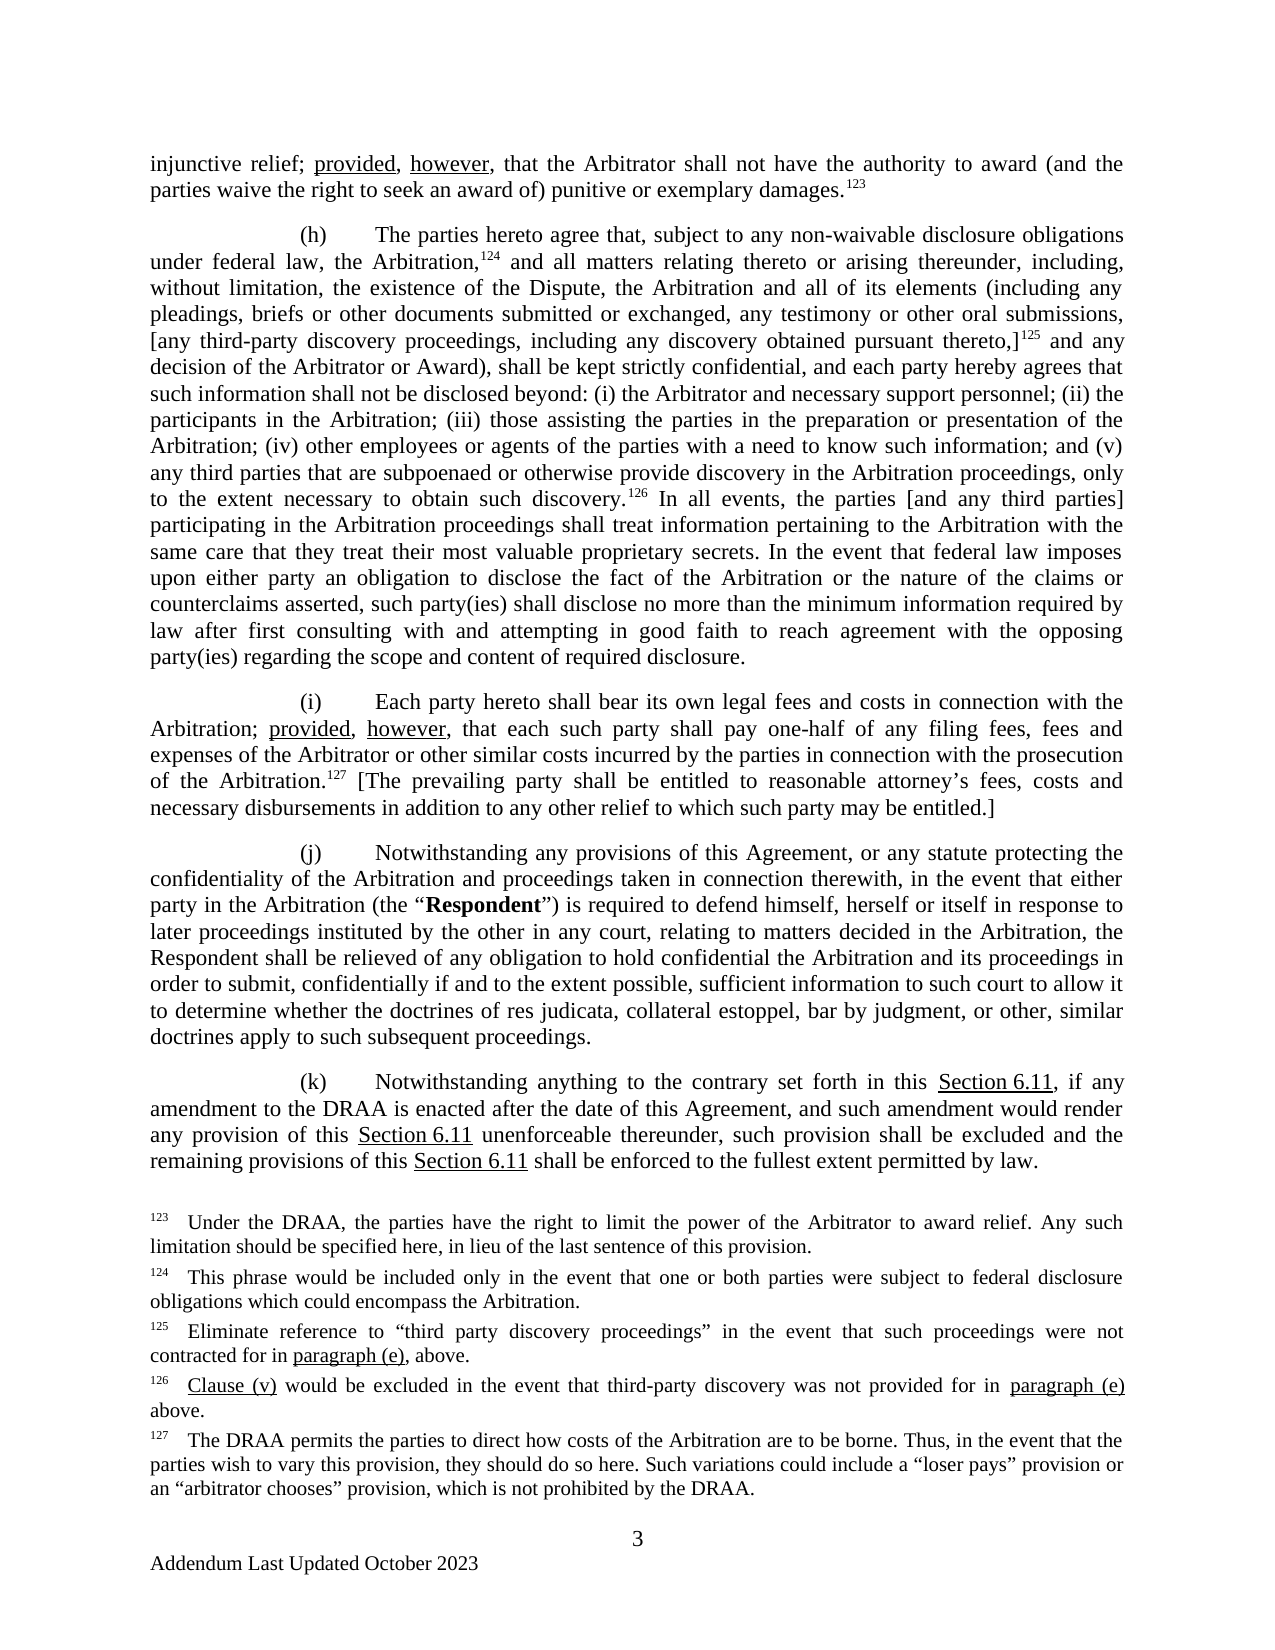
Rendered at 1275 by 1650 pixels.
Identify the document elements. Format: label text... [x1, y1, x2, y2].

text (i) Each party hereto shall bear its own legal fees and costs in connection with the Arbitration; provided, however, that each such party shall pay one-half of any filing fees, fees and expenses of the Arbitrator or other similar costs incurred by the parties in connection with the prosecution of the Arbitration. [The prevailing party shall be entitled to reasonable attorney’s fees, costs and necessary disbursements in addition to any other relief to which such party may be entitled.] [150, 688, 1125, 820]
text (k) Notwithstanding anything to the contrary set forth in this Section 6.11, if any amendment to the DRAA is enacted after the date of this Agreement, and such amendment would render any provision of this Section 6.11 unenforceable thereunder, such provision shall be excluded and the remaining provisions of this Section 6.11 shall be enforced to the fullest extent permitted by law. [150, 1068, 1125, 1174]
text (j) Notwithstanding any provisions of this Agreement, or any statute protecting the confidentiality of the Arbitration and proceedings taken in connection therewith, in the event that either party in the Arbitration (the “Respondent”) is required to defend himself, herself or itself in response to later proceedings instituted by the other in any court, relating to matters decided in the Arbitration, the Respondent shall be relieved of any obligation to hold confidential the Arbitration and its proceedings in order to submit, confidentially if and to the extent possible, sufficient information to such court to allow it to determine whether the doctrines of res judicata, collateral estoppel, bar by judgment, or other, similar doctrines apply to such subsequent proceedings. [150, 839, 1125, 1049]
text (h) The parties hereto agree that, subject to any non-waivable disclosure obligations under federal law, the Arbitration, and all matters relating thereto or arising thereunder, including, without limitation, the existence of the Dispute, the Arbitration and all of its elements (including any pleadings, briefs or other documents submitted or exchanged, any testimony or other oral submissions, [any third-party discovery proceedings, including any discovery obtained pursuant thereto,] and any decision of the Arbitrator or Award), shall be kept strictly confidential, and each party hereby agrees that such information shall not be disclosed beyond: (i) the Arbitrator and necessary support personnel; (ii) the participants in the Arbitration; (iii) those assisting the parties in the preparation or presentation of the Arbitration; (iv) other employees or agents of the parties with a need to know such information; and (v) any third parties that are subpoenaed or otherwise provide discovery in the Arbitration proceedings, only to the extent necessary to obtain such discovery. In all events, the parties [and any third parties] participating in the Arbitration proceedings shall treat information pertaining to the Arbitration with the same care that they treat their most valuable proprietary secrets. In the event that federal law imposes upon either party an obligation to disclose the fact of the Arbitration or the nature of the claims or counterclaims asserted, such party(ies) shall disclose no more than the minimum information required by law after first consulting with and attempting in good faith to reach agreement with the opposing party(ies) regarding the scope and content of required disclosure. [150, 221, 1125, 669]
